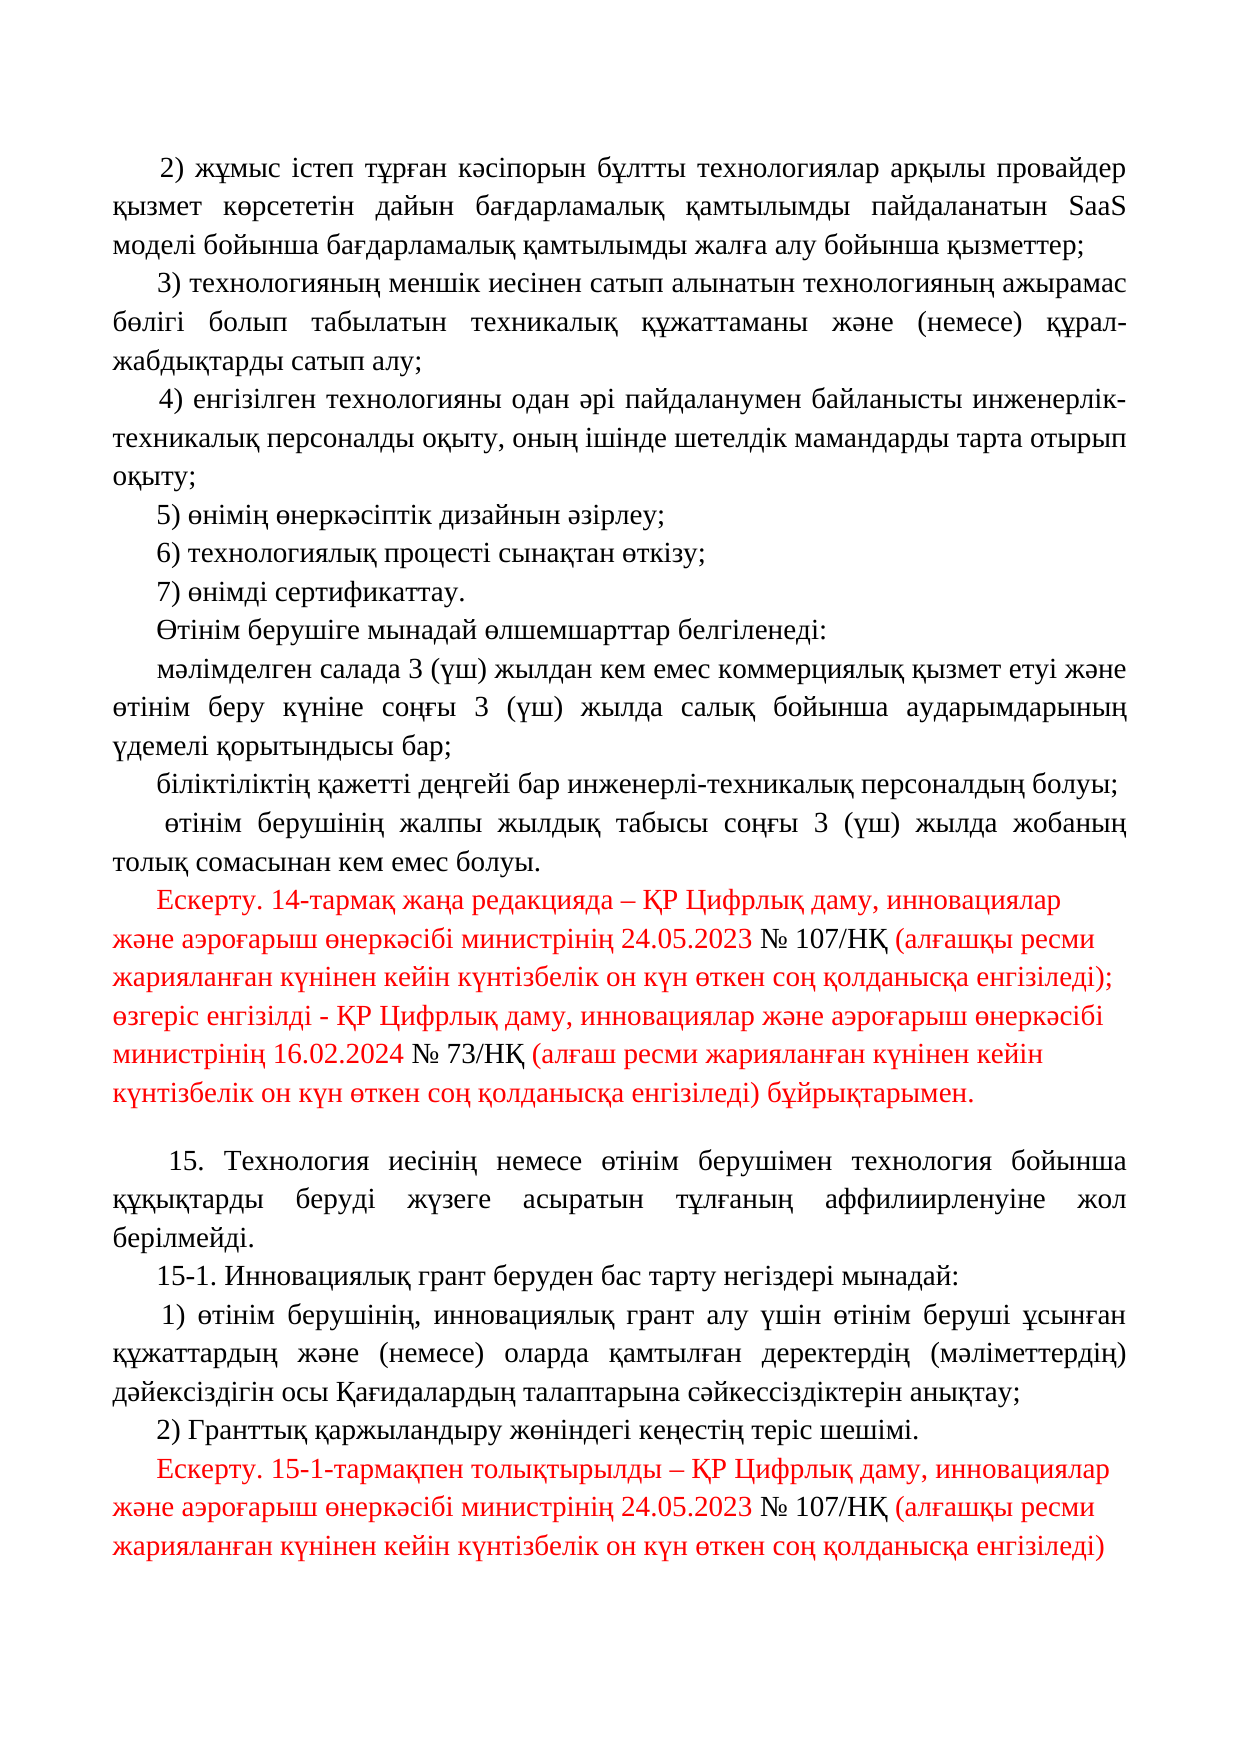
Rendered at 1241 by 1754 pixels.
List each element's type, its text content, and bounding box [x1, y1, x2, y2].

text 6) технологиялық процесті сынақтан өткізу; [112, 535, 1128, 569]
text 1) өтінім берушінің, инновациялық грант алу үшін өтінім беруші ұсынған құжаттардың және (немесе) оларда қамтылған деректердің (мәліметтердің) дәйексіздігін осы Қағидалардың талаптарына сәйкессіздіктерін анықтау; [112, 1297, 1128, 1407]
text Ескерту. 14-тармақ жаңа редакцияда – ҚР Цифрлық даму, инновациялар және аэроғарыш өнеркәсібі министрінің 24.05.2023 № 107/НҚ (алғашқы ресми жарияланған күнінен кейін күнтізбелік он күн өткен соң қолданысқа енгізіледі); өзгеріс енгізілді - ҚР Цифрлық даму, инновациялар және аэроғарыш өнеркәсібі министрінің 16.02.2024 № 73/НҚ (алғаш ресми жарияланған күнінен кейін күнтізбелік он күн өткен соң қолданысқа енгізіледі) бұйрықтарымен. [112, 882, 1128, 1139]
text Өтінім берушіге мынадай өлшемшарттар белгіленеді: [112, 612, 1128, 646]
text 15-1. Инновациялық грант беруден бас тарту негіздері мынадай: [112, 1258, 1128, 1292]
text 5) өнімің өнеркәсіптік дизайнын әзірлеу; [112, 497, 1128, 530]
text мәлімделген салада 3 (үш) жылдан кем емес коммерциялық қызмет етуі және өтінім беру күніне соңғы 3 (үш) жылда салық бойынша аударымдарының үдемелi қорытындысы бар; [112, 651, 1128, 762]
text өтінім берушінің жалпы жылдық табысы соңғы 3 (үш) жылда жобаның толық сомасынан кем емес болуы. [112, 805, 1128, 877]
text 2) жұмыс істеп тұрған кәсіпорын бұлтты технологиялар арқылы провайдер қызмет көрсететін дайын бағдарламалық қамтылымды пайдаланатын SaaS моделі бойынша бағдарламалық қамтылымды жалға алу бойынша қызметтер; [112, 150, 1128, 261]
text 4) енгізілген технологияны одан әрі пайдаланумен байланысты инженерлік-техникалық персоналды оқыту, оның ішінде шетелдік мамандарды тарта отырып оқыту; [112, 381, 1128, 492]
text 7) өнімді сертификаттау. [112, 574, 1128, 607]
text 15. Технология иесінің немесе өтінім берушімен технология бойынша құқықтарды беруді жүзеге асыратын тұлғаның аффилиирленуіне жол берілмейді. [112, 1143, 1128, 1253]
text біліктіліктің қажетті деңгейі бар инженерлі-техникалық персоналдың болуы; [112, 767, 1128, 800]
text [112, 1451, 1128, 1562]
text 2) Гранттық қаржыландыру жөніндегі кеңестің теріс шешімі. [112, 1412, 1128, 1446]
text 3) технологияның меншік иесінен сатып алынатын технологияның ажырамас бөлігі болып табылатын техникалық құжаттаманы және (немесе) құрал-жабдықтарды сатып алу; [112, 266, 1128, 376]
